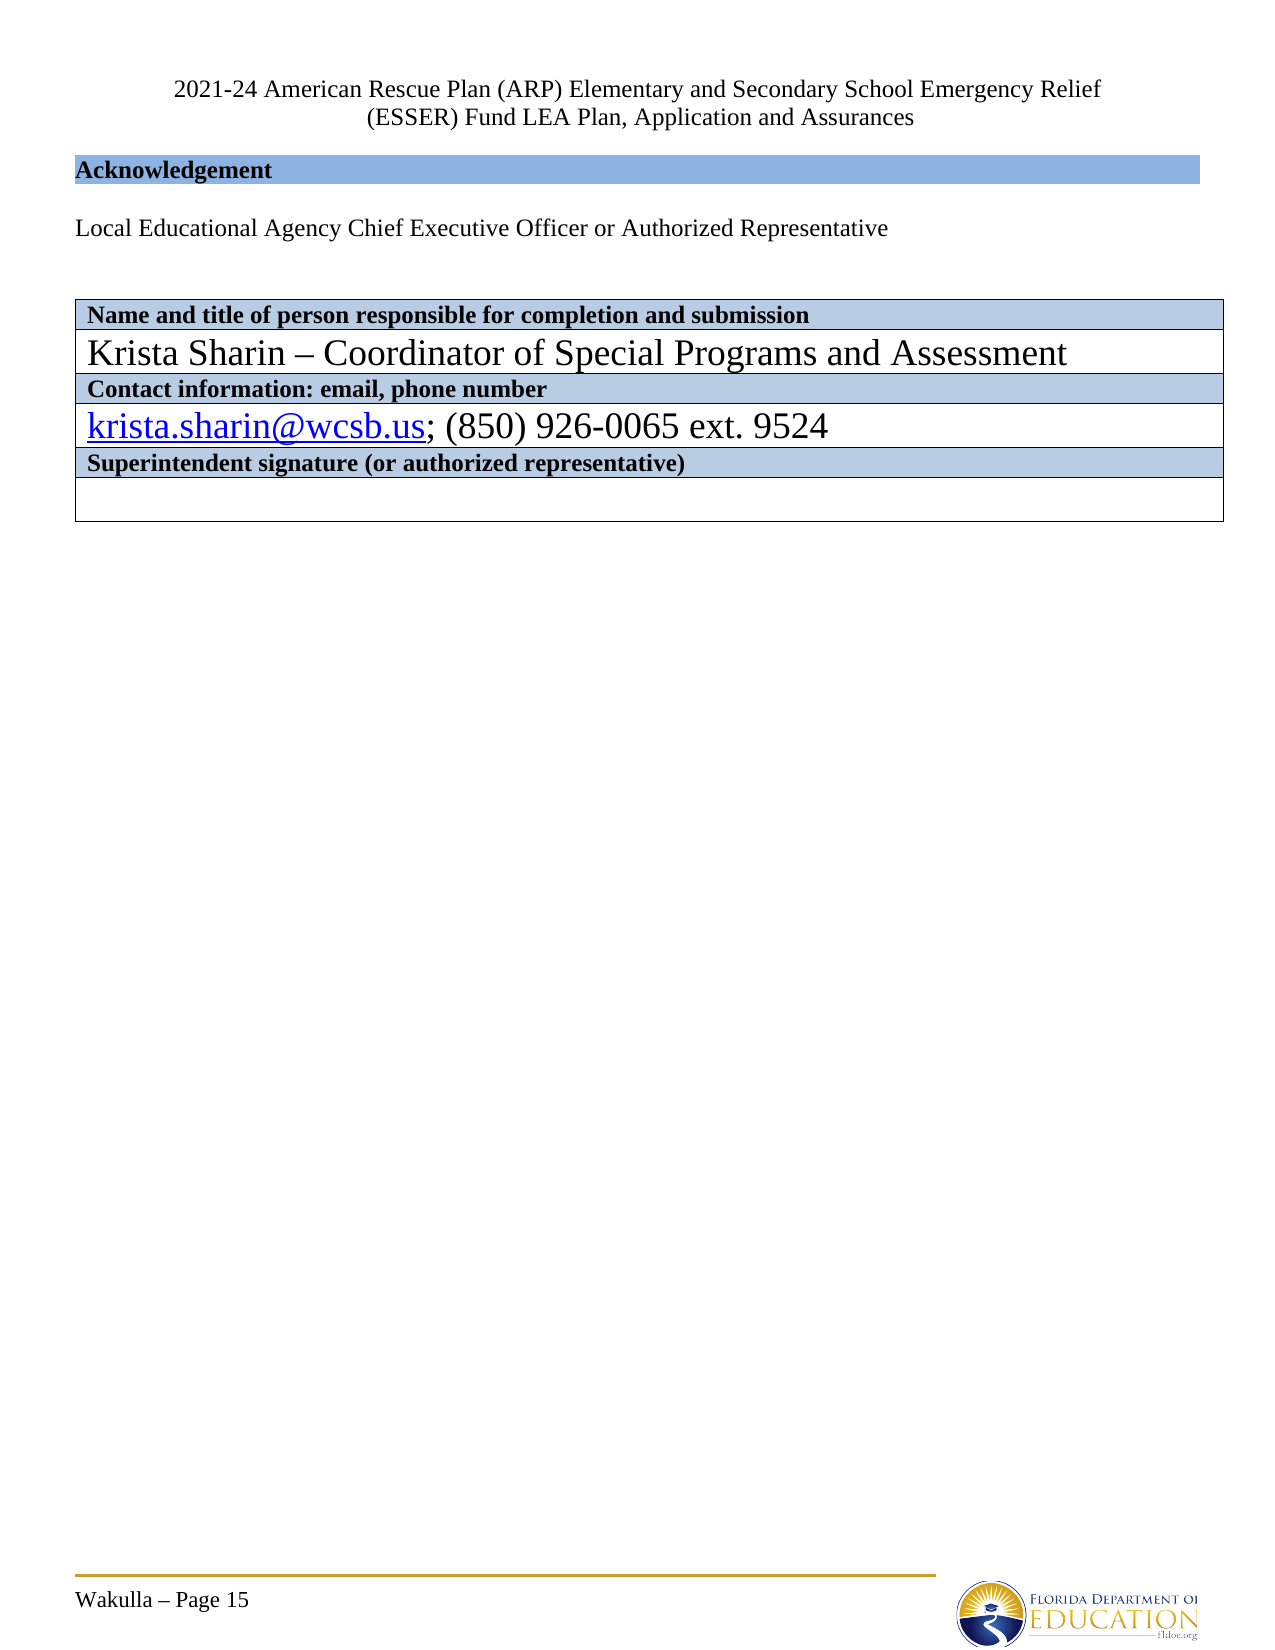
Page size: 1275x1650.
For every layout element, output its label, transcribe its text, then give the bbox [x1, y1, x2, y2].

picture [956, 1581, 1197, 1647]
table_cell Superintendent signature (or authorized representative) [76, 448, 1223, 477]
table_header Name and title of person responsible for completion and submission [76, 300, 1223, 329]
table_cell Contact information: email, phone number [76, 374, 1223, 403]
text Local Educational Agency Chief Executive Officer or Authorized Representative [75, 213, 1200, 242]
table_cell [76, 478, 1223, 521]
table_cell krista.sharin@wcsb.us; (850) 926-0065 ext. 9524 [76, 404, 1223, 447]
text Acknowledgement [75, 155, 1200, 184]
table_cell Krista Sharin – Coordinator of Special Programs and Assessment [76, 330, 1223, 373]
